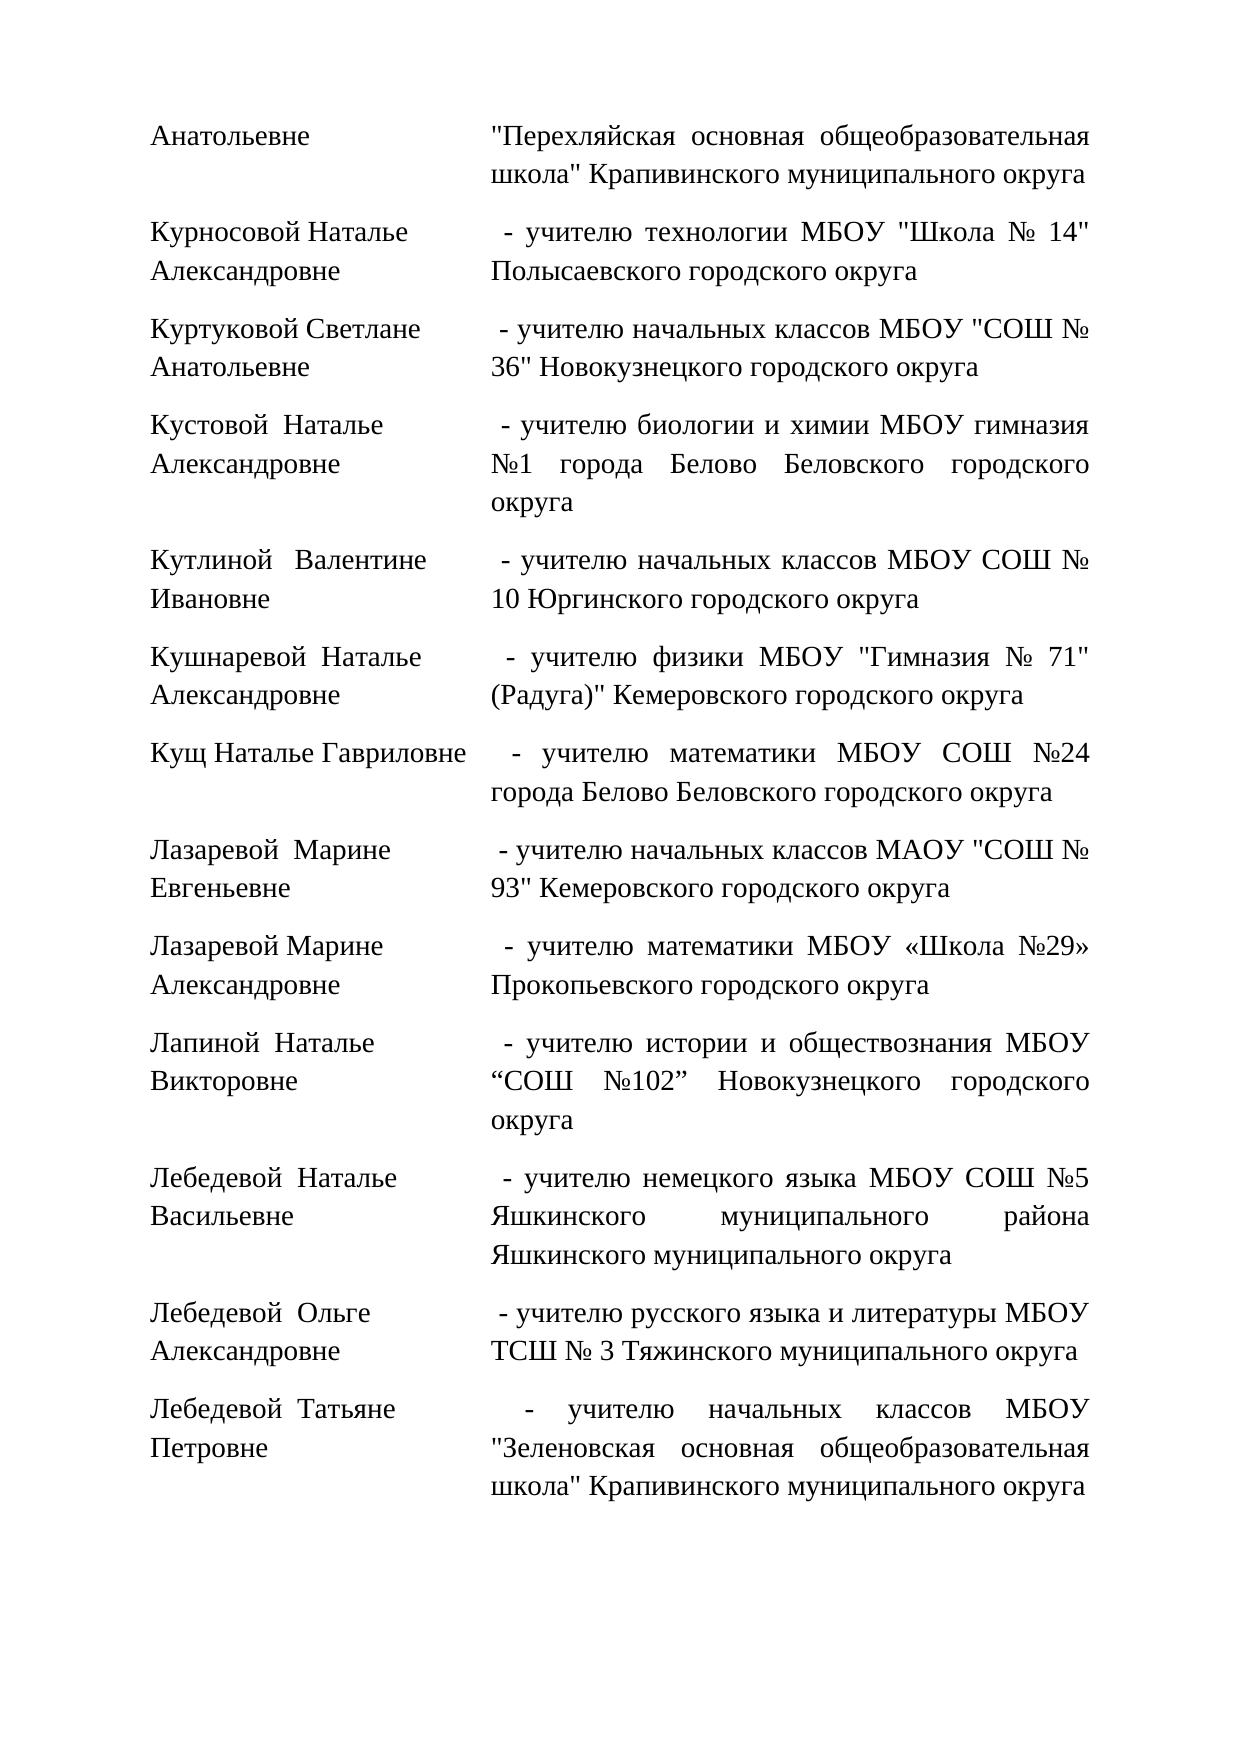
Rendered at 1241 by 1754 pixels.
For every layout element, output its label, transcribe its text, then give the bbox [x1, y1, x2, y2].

table_cell Кутлиной Валентине Ивановне [149, 543, 489, 639]
table_cell - учителю технологии МБОУ "Школа № 14" Полысаевского городского округа [490, 215, 1091, 311]
table_cell - учителю математики МБОУ СОШ №24 города Белово Беловского городского округа [490, 735, 1091, 832]
table_cell - учителю физики МБОУ "Гимназия № 71" (Радуга)" Кемеровского городского округа [490, 639, 1091, 735]
table_cell - учителю начальных классов МБОУ "Зеленовская основная общеобразовательная школа" Крапивинского муниципального округа [490, 1391, 1091, 1526]
table_cell - учителю биологии и химии МБОУ гимназия №1 города Белово Беловского городского округа [490, 408, 1091, 542]
table_cell - учителю истории и обществознания МБОУ “СОШ №102” Новокузнецкого городского округа [490, 1025, 1091, 1160]
table_cell - учителю начальных классов МБОУ "СОШ № 36" Новокузнецкого городского округа [490, 311, 1091, 407]
table_cell - учителю математики МБОУ «Школа №29» Прокопьевского городского округа [490, 928, 1091, 1025]
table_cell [149, 118, 489, 214]
table_cell Лазаревой Марине Александровне [149, 928, 489, 1025]
table_cell Курносовой Наталье Александровне [149, 215, 489, 311]
table_cell Лебедевой Татьяне Петровне [149, 1391, 489, 1526]
table_cell - учителю начальных классов МБОУ СОШ № 10 Юргинского городского округа [490, 543, 1091, 639]
table_cell Кушнаревой Наталье Александровне [149, 639, 489, 735]
table_cell Куртуковой Светлане Анатольевне [149, 311, 489, 407]
table_cell Лапиной Наталье Викторовне [149, 1025, 489, 1160]
table_cell Лазаревой Марине Евгеньевне [149, 832, 489, 928]
table_cell - учителю русского языка и литературы МБОУ ТСШ № 3 Тяжинского муниципального округа [490, 1295, 1091, 1391]
table_cell - учителю начальных классов МАОУ "СОШ № 93" Кемеровского городского округа [490, 832, 1091, 928]
table_cell Кущ Наталье Гавриловне [149, 735, 489, 832]
table_cell - учителю немецкого языка МБОУ СОШ №5 Яшкинского муниципального района Яшкинского муниципального округа [490, 1160, 1091, 1295]
table_cell Лебедевой Наталье Васильевне [149, 1160, 489, 1295]
table_cell Кустовой Наталье Александровне [149, 408, 489, 542]
table_cell Лебедевой Ольге Александровне [149, 1295, 489, 1391]
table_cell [490, 118, 1091, 214]
